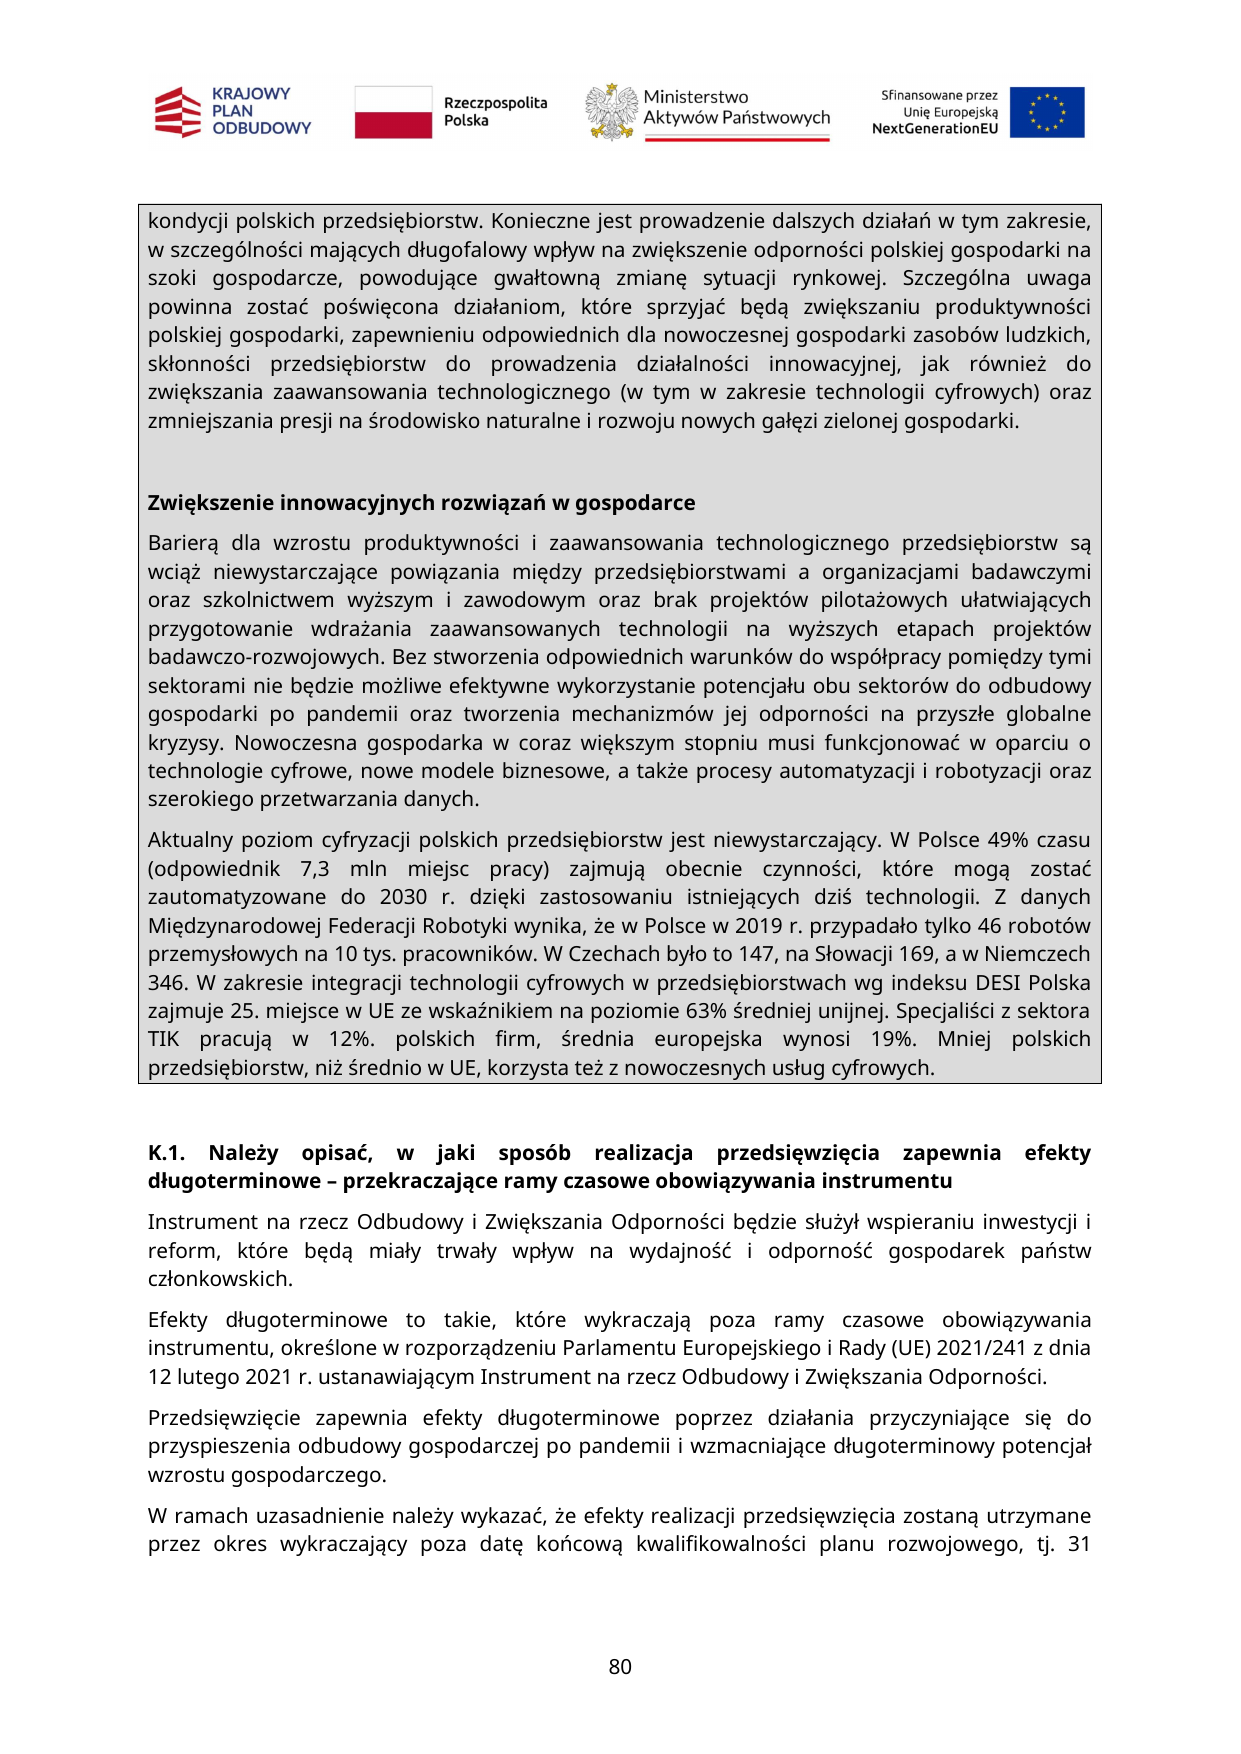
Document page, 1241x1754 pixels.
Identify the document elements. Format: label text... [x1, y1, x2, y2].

text Instrument na rzecz Odbudowy i Zwiększania Odporności będzie służył wspieraniu inwestycji i reform, które będą miały trwały wpływ na wydajność i odporność gospodarek państw członkowskich. [148, 1207, 1093, 1293]
text Zwiększenie innowacyjnych rozwiązań w gospodarce [139, 484, 1101, 516]
subtitle K.1. Należy opisać, w jaki sposób realizacja przedsięwzięcia zapewnia efekty długoterminowe – przekraczające ramy czasowe obowiązywania instrumentu [148, 1138, 1093, 1195]
picture [147, 73, 1093, 151]
text Barierą dla wzrostu produktywności i zaawansowania technologicznego przedsiębiorstw są wciąż niewystarczające powiązania między przedsiębiorstwami a organizacjami badawczymi oraz szkolnictwem wyższym i zawodowym oraz brak projektów pilotażowych ułatwiających przygotowanie wdrażania zaawansowanych technologii na wyższych etapach projektów badawczo-rozwojowych. Bez stworzenia odpowiednich warunków do współpracy pomiędzy tymi sektorami nie będzie możliwe efektywne wykorzystanie potencjału obu sektorów do odbudowy gospodarki po pandemii oraz tworzenia mechanizmów jej odporności na przyszłe globalne kryzysy. Nowoczesna gospodarka w coraz większym stopniu musi funkcjonować w oparciu o technologie cyfrowe, nowe modele biznesowe, a także procesy automatyzacji i robotyzacji oraz szerokiego przetwarzania danych. [139, 525, 1101, 813]
text Aktualny poziom cyfryzacji polskich przedsiębiorstw jest niewystarczający. W Polsce 49% czasu (odpowiednik 7,3 mln miejsc pracy) zajmują obecnie czynności, które mogą zostać zautomatyzowane do 2030 r. dzięki zastosowaniu istniejących dziś technologii. Z danych Międzynarodowej Federacji Robotyki wynika, że w Polsce w 2019 r. przypadało tylko 46 robotów przemysłowych na 10 tys. pracowników. W Czechach było to 147, na Słowacji 169, a w Niemczech 346. W zakresie integracji technologii cyfrowych w przedsiębiorstwach wg indeksu DESI Polska zajmuje 25. miejsce w UE ze wskaźnikiem na poziomie 63% średniej unijnej. Specjaliści z sektora TIK pracują w 12%. polskich firm, średnia europejska wynosi 19%. Mniej polskich przedsiębiorstw, niż średnio w UE, korzysta też z nowoczesnych usług cyfrowych. [139, 822, 1101, 1083]
text Przedsięwzięcie zapewnia efekty długoterminowe poprzez działania przyczyniające się do przyspieszenia odbudowy gospodarczej po pandemii i wzmacniające długoterminowy potencjał wzrostu gospodarczego. [148, 1403, 1093, 1488]
text Efekty długoterminowe to takie, które wykraczają poza ramy czasowe obowiązywania instrumentu, określone w rozporządzeniu Parlamentu Europejskiego i Rady (UE) 2021/241 z dnia 12 lutego 2021 r. ustanawiającym Instrument na rzecz Odbudowy i Zwiększania Odporności. [148, 1305, 1093, 1390]
